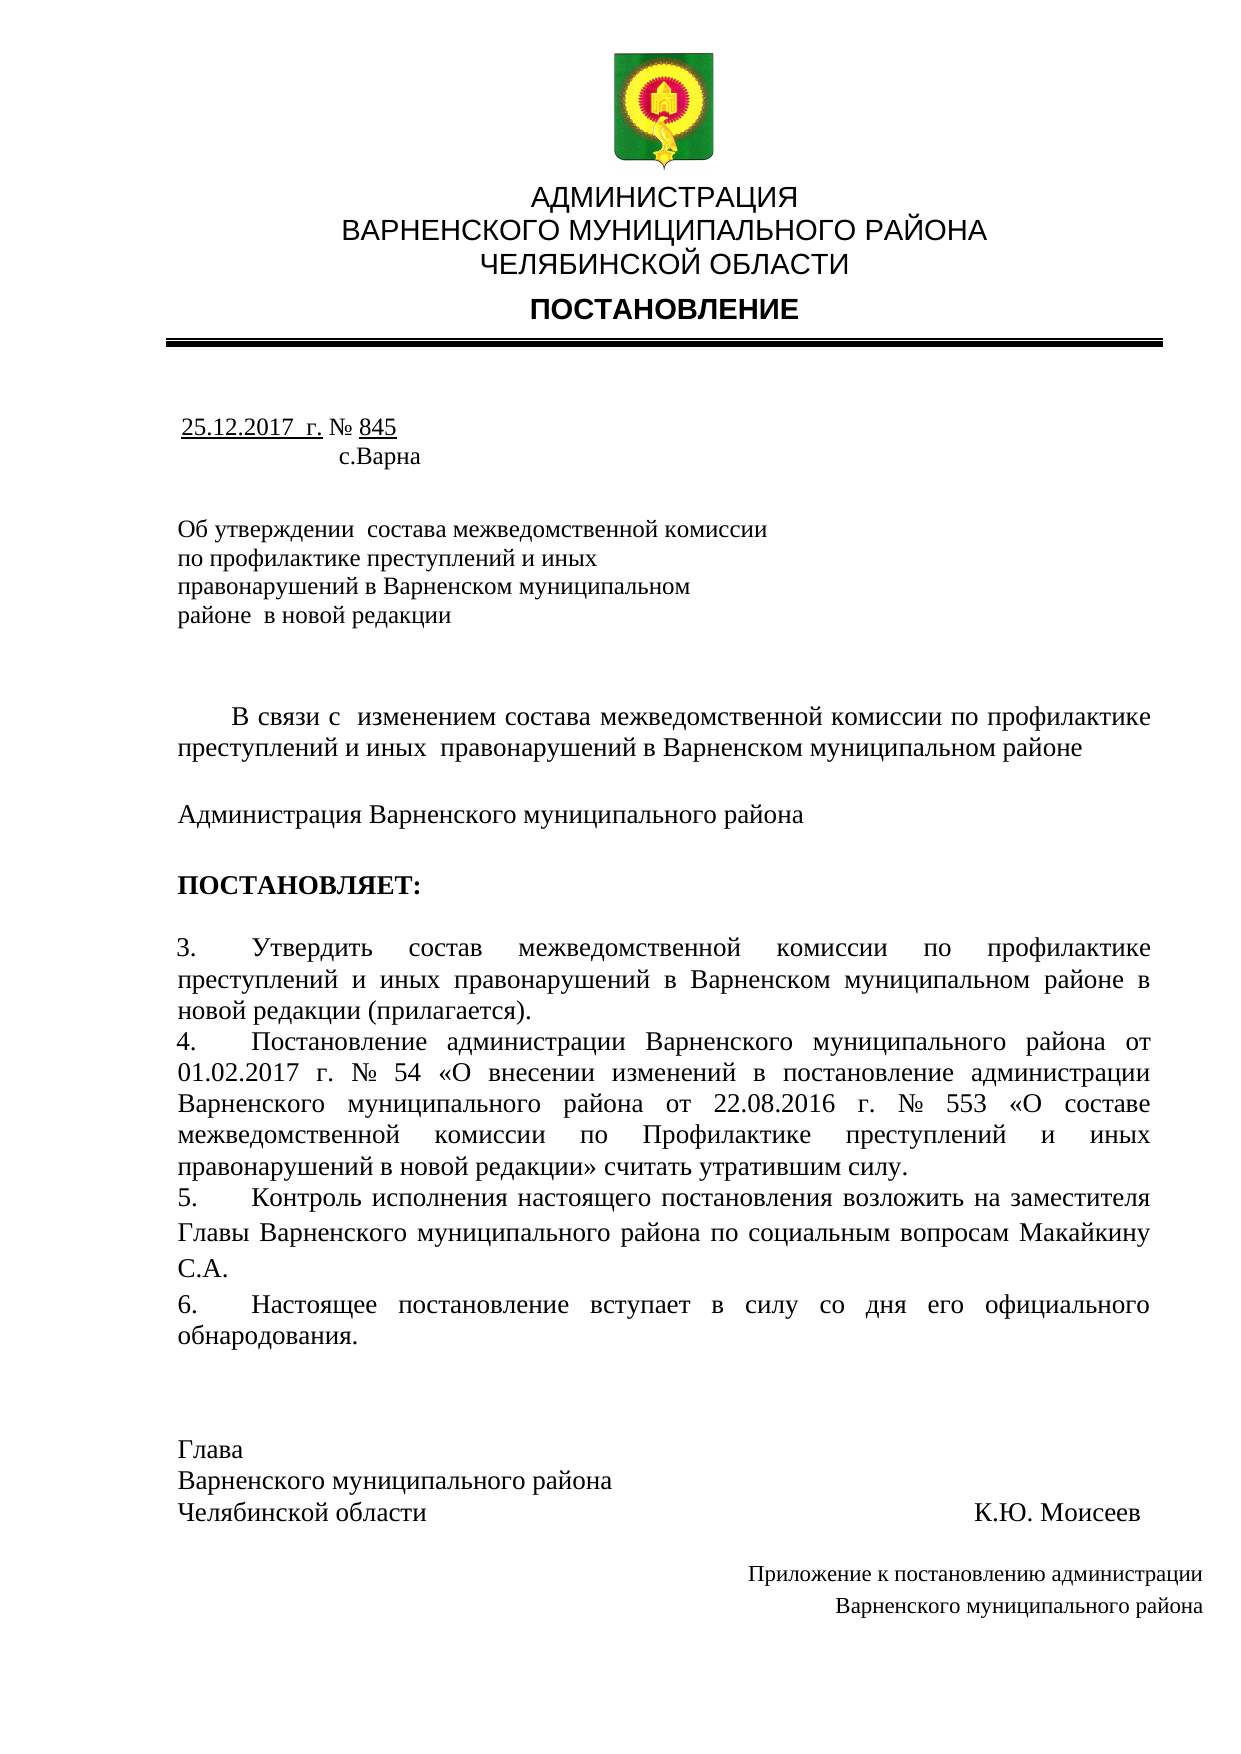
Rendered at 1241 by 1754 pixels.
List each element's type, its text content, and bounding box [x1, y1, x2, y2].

text В связи с изменением состава межведомственной комиссии по профилактике преступлений и иных правонарушений в Варненском муниципальном районе [177, 700, 1152, 762]
list Контроль исполнения настоящего постановления возложить на заместителя Главы Варненского муниципального района по социальным вопросам Макайкину С.А. [177, 1181, 1152, 1283]
text ПОСТАНОВЛЯЕТ: [177, 869, 1152, 900]
text Глава [177, 1433, 1152, 1464]
text по профилактике преступлений и иных [177, 543, 1152, 571]
picture [614, 52, 714, 170]
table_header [177, 1560, 1215, 1636]
list Настоящее постановление вступает в силу со дня его официального обнародования. [177, 1288, 1152, 1350]
text правонарушений в Варненском муниципальном [177, 571, 1152, 600]
text Челябинской области К.Ю. Моисеев [177, 1496, 1152, 1527]
text Варненского муниципального района [177, 1464, 1152, 1496]
text районе в новой редакции [177, 600, 1152, 629]
text Администрация Варненского муниципального района [177, 798, 1152, 829]
table_header АДМИНИСТРАЦИЯ ВАРНЕНСКОГО МУНИЦИПАЛЬНОГО РАЙОНА ЧЕЛЯБИНСКОЙ ОБЛАСТИ ПОСТАНОВЛЕНИЕ [166, 180, 1163, 338]
list Утвердить состав межведомственной комиссии по профилактике преступлений и иных правонарушений в Варненском муниципальном районе в новой редакции (прилагается). [176, 932, 1152, 1025]
text Об утверждении состава межведомственной комиссии [177, 514, 1152, 543]
list Постановление администрации Варненского муниципального района от 01.02.2017 г. № 54 «О внесении изменений в постановление администрации Варненского муниципального района от 22.08.2016 г. № 553 «О составе межведомственной комиссии по Профилактике преступлений и иных правонарушений в новой редакции» считать утратившим силу. [176, 1025, 1152, 1181]
